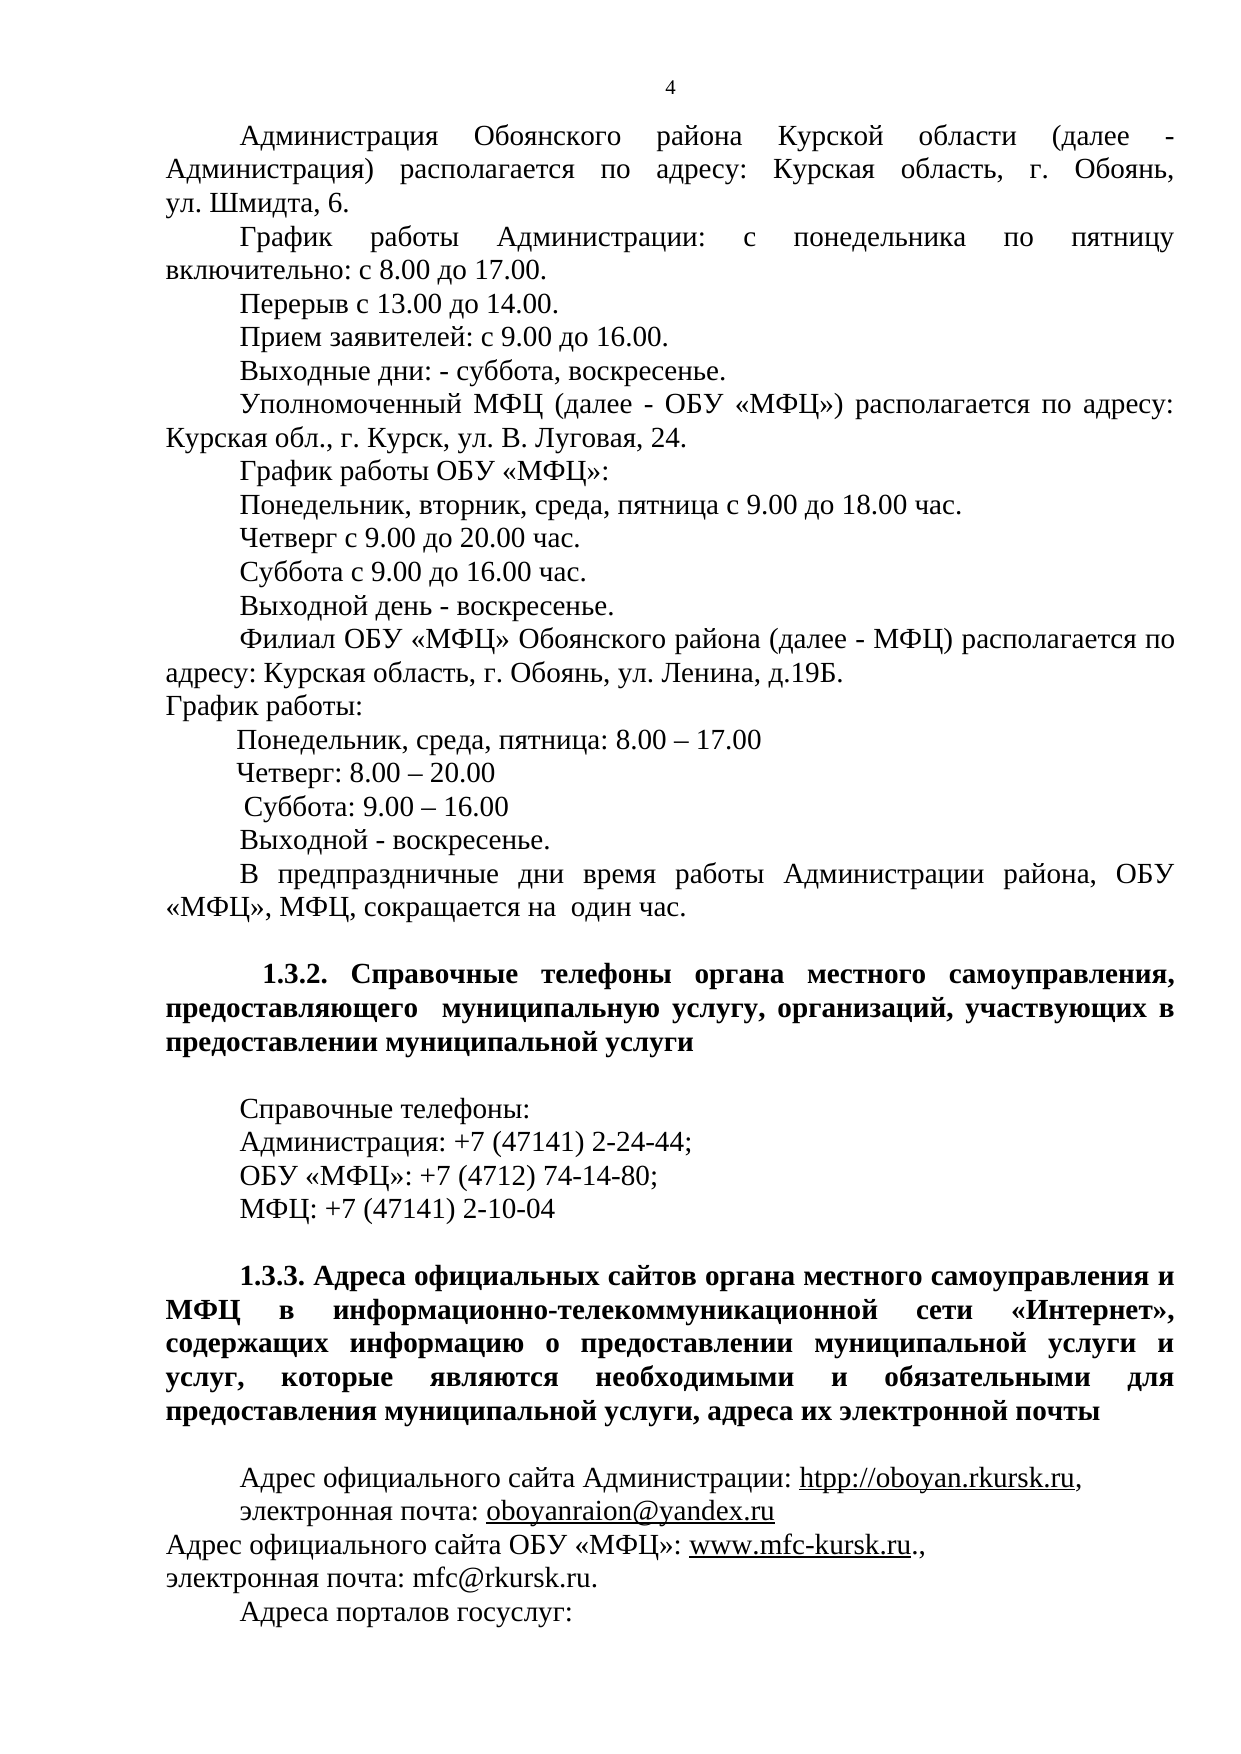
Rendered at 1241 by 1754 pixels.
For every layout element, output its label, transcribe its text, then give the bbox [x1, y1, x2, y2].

text Администрация: +7 (47141) 2-24-44; [165, 1124, 1175, 1158]
text 1.3.3. Адреса официальных сайтов органа местного самоуправления и МФЦ в информационно-телекоммуникационной сети «Интернет», содержащих информацию о предоставлении муниципальной услуги и услуг, которые являются необходимыми и обязательными для предоставления муниципальной услуги, адреса их электронной почты [165, 1258, 1175, 1426]
text Перерыв с 13.00 до 14.00. [165, 286, 1175, 319]
text Четверг: 8.00 – 20.00 [165, 755, 1175, 789]
text Прием заявителей: с 9.00 до 16.00. [165, 319, 1175, 353]
text В предпраздничные дни время работы Администрации района, ОБУ «МФЦ», МФЦ, сокращается на один час. [165, 856, 1175, 923]
text Адреса порталов госуслуг: [165, 1594, 1175, 1627]
text Справочные телефоны: [165, 1091, 1175, 1124]
text Выходной день - воскресенье. [165, 588, 1175, 621]
text Адрес официального сайта Администрации: htpp://oboyan.rkursk.ru, [165, 1460, 1175, 1493]
text Выходные дни: - суббота, воскресенье. [165, 353, 1175, 386]
text Уполномоченный МФЦ (далее - ОБУ «МФЦ») располагается по адресу: Курская обл., г. Курск, ул. В. Луговая, 24. [165, 386, 1175, 453]
text Четверг с 9.00 до 20.00 час. [165, 521, 1175, 554]
text Понедельник, среда, пятница: 8.00 – 17.00 [165, 722, 1175, 755]
text электронная почта: oboyanraion@yandex.ru [165, 1493, 1175, 1527]
text Адрес официального сайта ОБУ «МФЦ»: www.mfc-kursk.ru., [165, 1527, 1175, 1560]
text Суббота с 9.00 до 16.00 час. [165, 554, 1175, 588]
text Суббота: 9.00 – 16.00 [165, 789, 1175, 822]
text ОБУ «МФЦ»: +7 (4712) 74-14-80; [165, 1158, 1175, 1191]
text Понедельник, вторник, среда, пятница с 9.00 до 18.00 час. [165, 487, 1175, 521]
text График работы Администрации: с понедельника по пятницу включительно: с 8.00 до 17.00. [165, 219, 1175, 286]
text электронная почта: mfc@rkursk.ru. [165, 1560, 1175, 1594]
text График работы: [165, 688, 1175, 722]
text 1.3.2. Справочные телефоны органа местного самоуправления, предоставляющего муниципальную услугу, организаций, участвующих в предоставлении муниципальной услуги [165, 957, 1175, 1057]
text Филиал ОБУ «МФЦ» Обоянского района (далее - МФЦ) располагается по адресу: Курская область, г. Обоянь, ул. Ленина, д.19Б. [165, 621, 1175, 688]
text График работы ОБУ «МФЦ»: [165, 453, 1175, 487]
text Выходной - воскресенье. [165, 822, 1175, 856]
text Администрация Обоянского района Курской области (далее - Администрация) располагается по адресу: Курская область, г. Обоянь, ул. Шмидта, 6. [165, 118, 1175, 219]
text МФЦ: +7 (47141) 2-10-04 [165, 1191, 1175, 1225]
